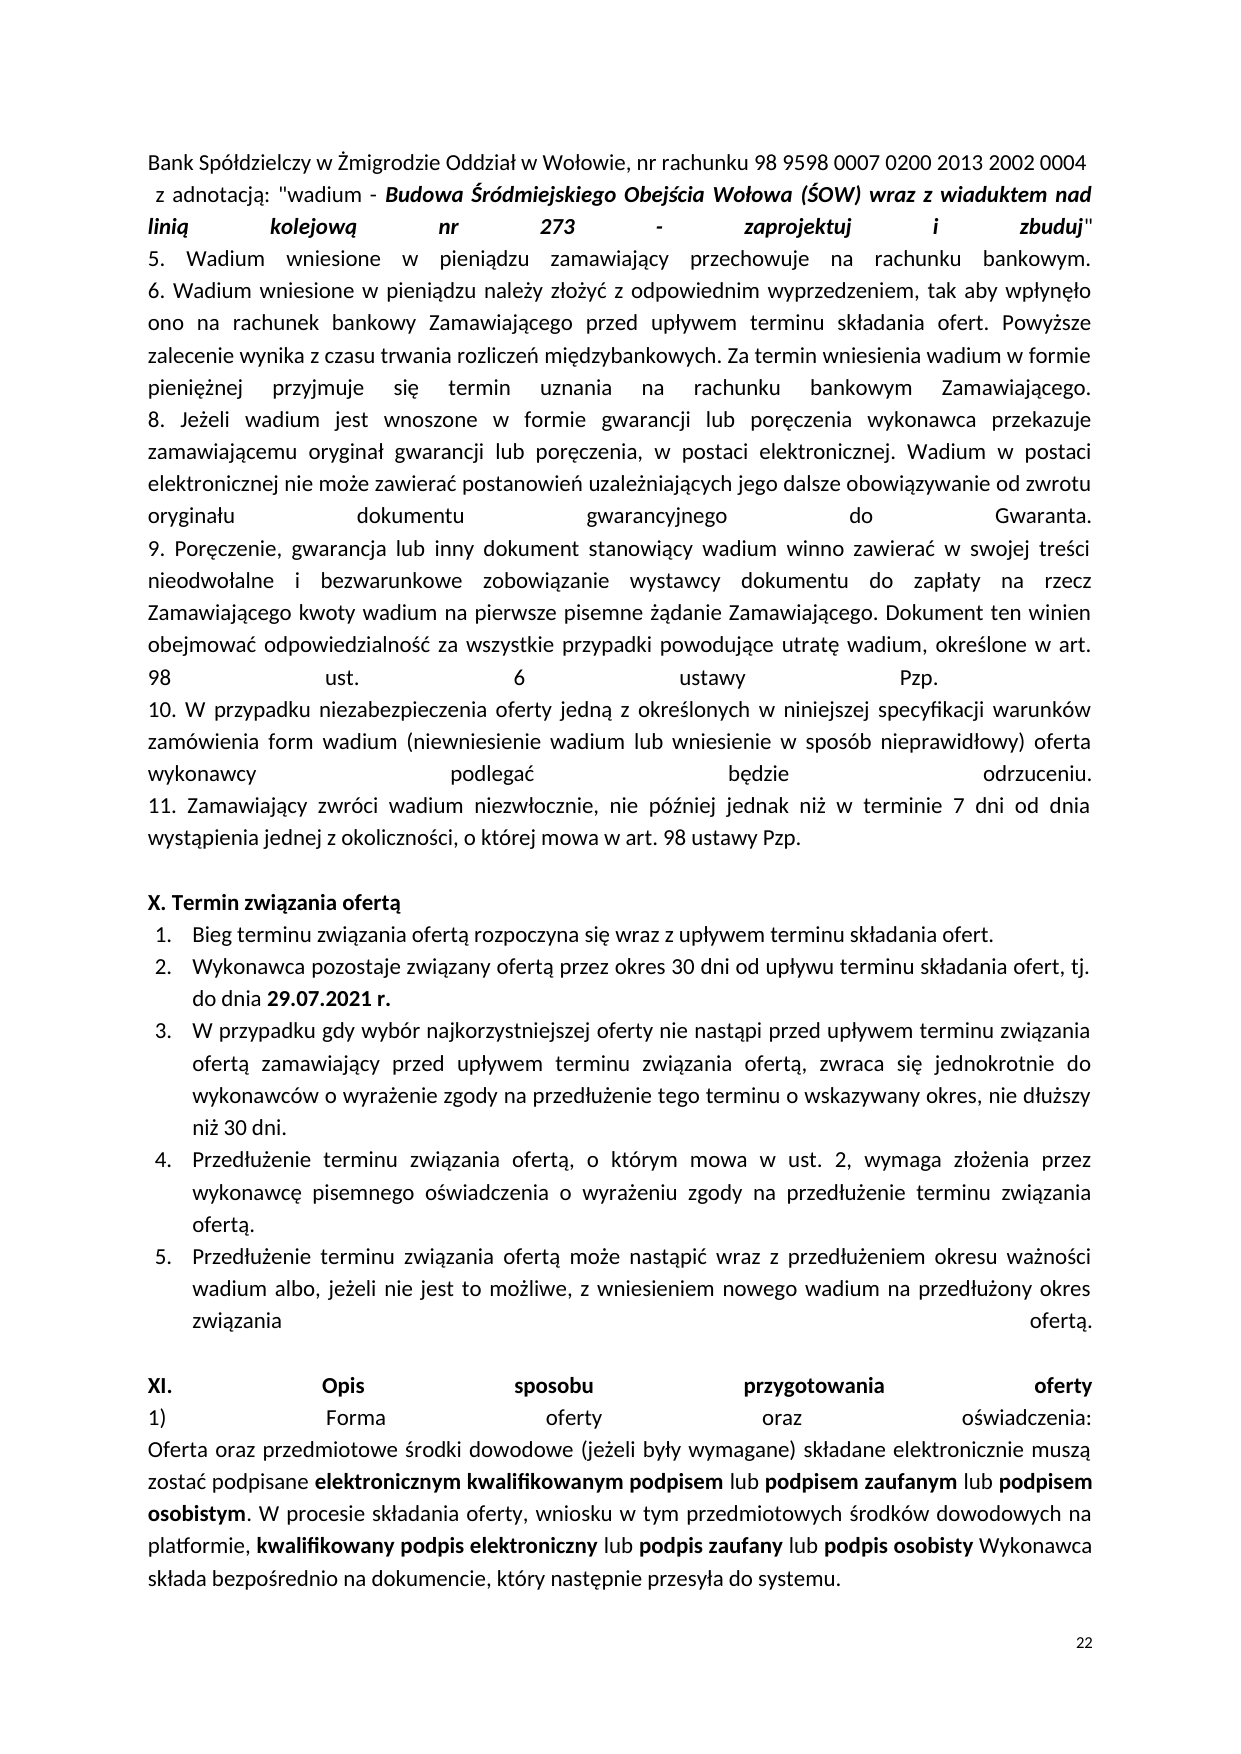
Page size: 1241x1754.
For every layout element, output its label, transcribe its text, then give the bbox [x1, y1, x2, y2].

text X. Termin związania ofertą [148, 888, 1093, 916]
list Przedłużenie terminu związania ofertą może nastąpić wraz z przedłużeniem okresu ważności wadium albo, jeżeli nie jest to możliwe, z wniesieniem nowego wadium na przedłużony okres związania ofertą. [154, 1242, 1093, 1367]
text XI. Opis sposobu przygotowania oferty 1) Forma oferty oraz oświadczenia: Oferta oraz przedmiotowe środki dowodowe (jeżeli były wymagane) składane elektronicznie muszą zostać podpisane elektronicznym kwalifikowanym podpisem lub podpisem zaufanym lub podpisem osobistym. W procesie składania oferty, wniosku w tym przedmiotowych środków dowodowych na platformie, kwalifikowany podpis elektroniczny lub podpis zaufany lub podpis osobisty Wykonawca składa bezpośrednio na dokumencie, który następnie przesyła do systemu. [148, 1371, 1093, 1592]
list Bieg terminu związania ofertą rozpoczyna się wraz z upływem terminu składania ofert. [154, 920, 1093, 948]
text Bank Spółdzielczy w Żmigrodzie Oddział w Wołowie, nr rachunku 98 9598 0007 0200 2013 2002 0004 [148, 148, 1093, 176]
text z adnotacją: "wadium - Budowa Śródmiejskiego Obejścia Wołowa (ŚOW) wraz z wiaduktem nad linią kolejową nr 273 - zaprojektuj i zbuduj" 5. Wadium wniesione w pieniądzu zamawiający przechowuje na rachunku bankowym. 6. Wadium wniesione w pieniądzu należy złożyć z odpowiednim wyprzedzeniem, tak aby wpłynęło ono na rachunek bankowy Zamawiającego przed upływem terminu składania ofert. Powyższe zalecenie wynika z czasu trwania rozliczeń międzybankowych. Za termin wniesienia wadium w formie pieniężnej przyjmuje się termin uznania na rachunku bankowym Zamawiającego. 8. Jeżeli wadium jest wnoszone w formie gwarancji lub poręczenia wykonawca przekazuje zamawiającemu oryginał gwarancji lub poręczenia, w postaci elektronicznej. Wadium w postaci elektronicznej nie może zawierać postanowień uzależniających jego dalsze obowiązywanie od zwrotu oryginału dokumentu gwarancyjnego do Gwaranta. 9. Poręczenie, gwarancja lub inny dokument stanowiący wadium winno zawierać w swojej treści nieodwołalne i bezwarunkowe zobowiązanie wystawcy dokumentu do zapłaty na rzecz Zamawiającego kwoty wadium na pierwsze pisemne żądanie Zamawiającego. Dokument ten winien obejmować odpowiedzialność za wszystkie przypadki powodujące utratę wadium, określone w art. 98 ust. 6 ustawy Pzp. 10. W przypadku niezabezpieczenia oferty jedną z określonych w niniejszej specyfikacji warunków zamówienia form wadium (niewniesienie wadium lub wniesienie w sposób nieprawidłowy) oferta wykonawcy podlegać będzie odrzuceniu. 11. Zamawiający zwróci wadium niezwłocznie, nie później jednak niż w terminie 7 dni od dnia wystąpienia jednej z okoliczności, o której mowa w art. 98 ustawy Pzp. [148, 180, 1093, 852]
list Wykonawca pozostaje związany ofertą przez okres 30 dni od upływu terminu składania ofert, tj. do dnia 29.07.2021 r. [154, 952, 1093, 1012]
list Przedłużenie terminu związania ofertą, o którym mowa w ust. 2, wymaga złożenia przez wykonawcę pisemnego oświadczenia o wyrażeniu zgody na przedłużenie terminu związania ofertą. [154, 1145, 1093, 1238]
list W przypadku gdy wybór najkorzystniejszej oferty nie nastąpi przed upływem terminu związania ofertą zamawiający przed upływem terminu związania ofertą, zwraca się jednokrotnie do wykonawców o wyrażenie zgody na przedłużenie tego terminu o wskazywany okres, nie dłuższy niż 30 dni. [154, 1017, 1093, 1141]
